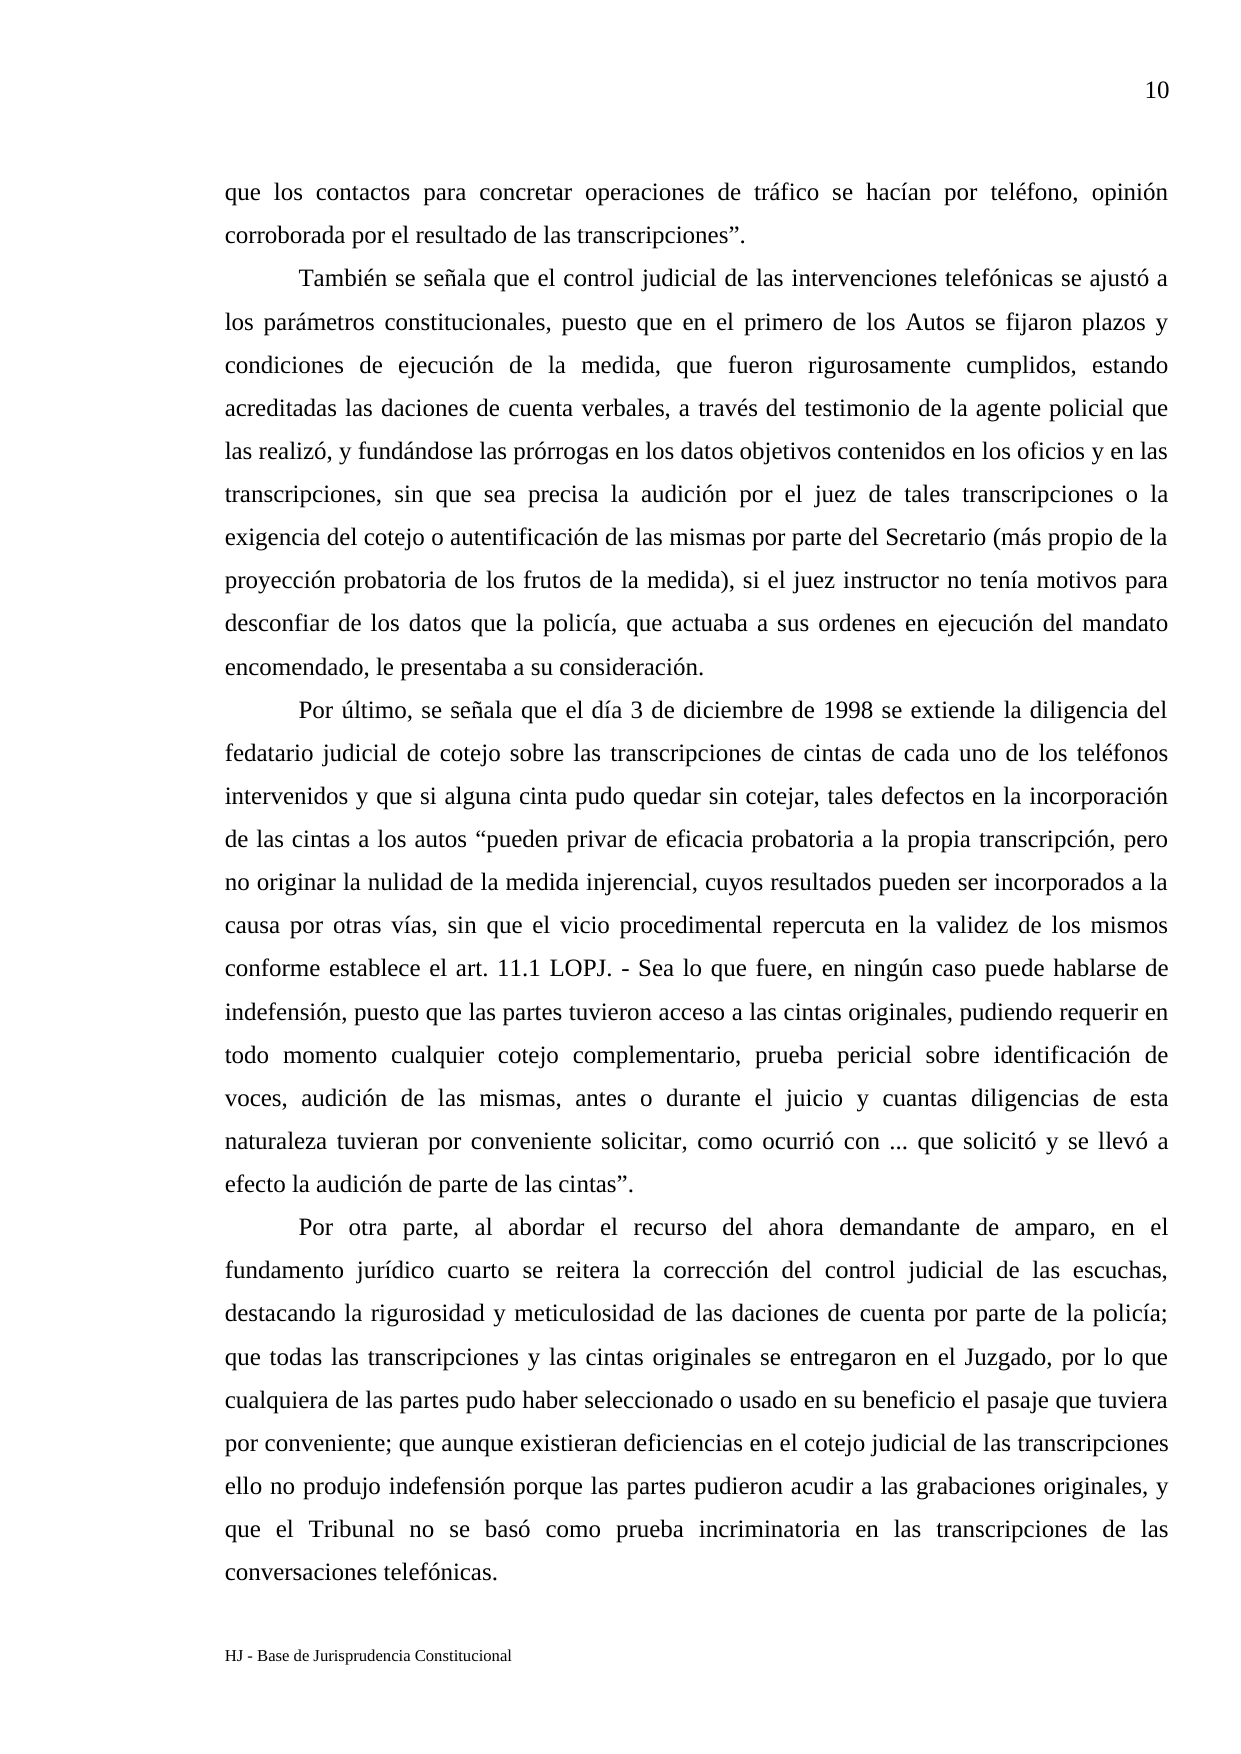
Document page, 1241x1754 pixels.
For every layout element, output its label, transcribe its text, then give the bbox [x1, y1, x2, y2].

text También se señala que el control judicial de las intervenciones telefónicas se ajustó a los parámetros constitucionales, puesto que en el primero de los Autos se fijaron plazos y condiciones de ejecución de la medida, que fueron rigurosamente cumplidos, estando acreditadas las daciones de cuenta verbales, a través del testimonio de la agente policial que las realizó, y fundándose las prórrogas en los datos objetivos contenidos en los oficios y en las transcripciones, sin que sea precisa la audición por el juez de tales transcripciones o la exigencia del cotejo o autentificación de las mismas por parte del Secretario (más propio de la proyección probatoria de los frutos de la medida), si el juez instructor no tenía motivos para desconfiar de los datos que la policía, que actuaba a sus ordenes en ejecución del mandato encomendado, le presentaba a su consideración. [224, 263, 1169, 680]
text Por último, se señala que el día 3 de diciembre de 1998 se extiende la diligencia del fedatario judicial de cotejo sobre las transcripciones de cintas de cada uno de los teléfonos intervenidos y que si alguna cinta pudo quedar sin cotejar, tales defectos en la incorporación de las cintas a los autos “pueden privar de eficacia probatoria a la propia transcripción, pero no originar la nulidad de la medida injerencial, cuyos resultados pueden ser incorporados a la causa por otras vías, sin que el vicio procedimental repercuta en la validez de los mismos conforme establece el art. 11.1 LOPJ. - Sea lo que fuere, en ningún caso puede hablarse de indefensión, puesto que las partes tuvieron acceso a las cintas originales, pudiendo requerir en todo momento cualquier cotejo complementario, prueba pericial sobre identificación de voces, audición de las mismas, antes o durante el juicio y cuantas diligencias de esta naturaleza tuvieran por conveniente solicitar, como ocurrió con ... que solicitó y se llevó a efecto la audición de parte de las cintas”. [224, 695, 1169, 1198]
text Por otra parte, al abordar el recurso del ahora demandante de amparo, en el fundamento jurídico cuarto se reitera la corrección del control judicial de las escuchas, destacando la rigurosidad y meticulosidad de las daciones de cuenta por parte de la policía; que todas las transcripciones y las cintas originales se entregaron en el Juzgado, por lo que cualquiera de las partes pudo haber seleccionado o usado en su beneficio el pasaje que tuviera por conveniente; que aunque existieran deficiencias en el cotejo judicial de las transcripciones ello no produjo indefensión porque las partes pudieron acudir a las grabaciones originales, y que el Tribunal no se basó como prueba incriminatoria en las transcripciones de las conversaciones telefónicas. [224, 1212, 1169, 1586]
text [224, 177, 1169, 249]
